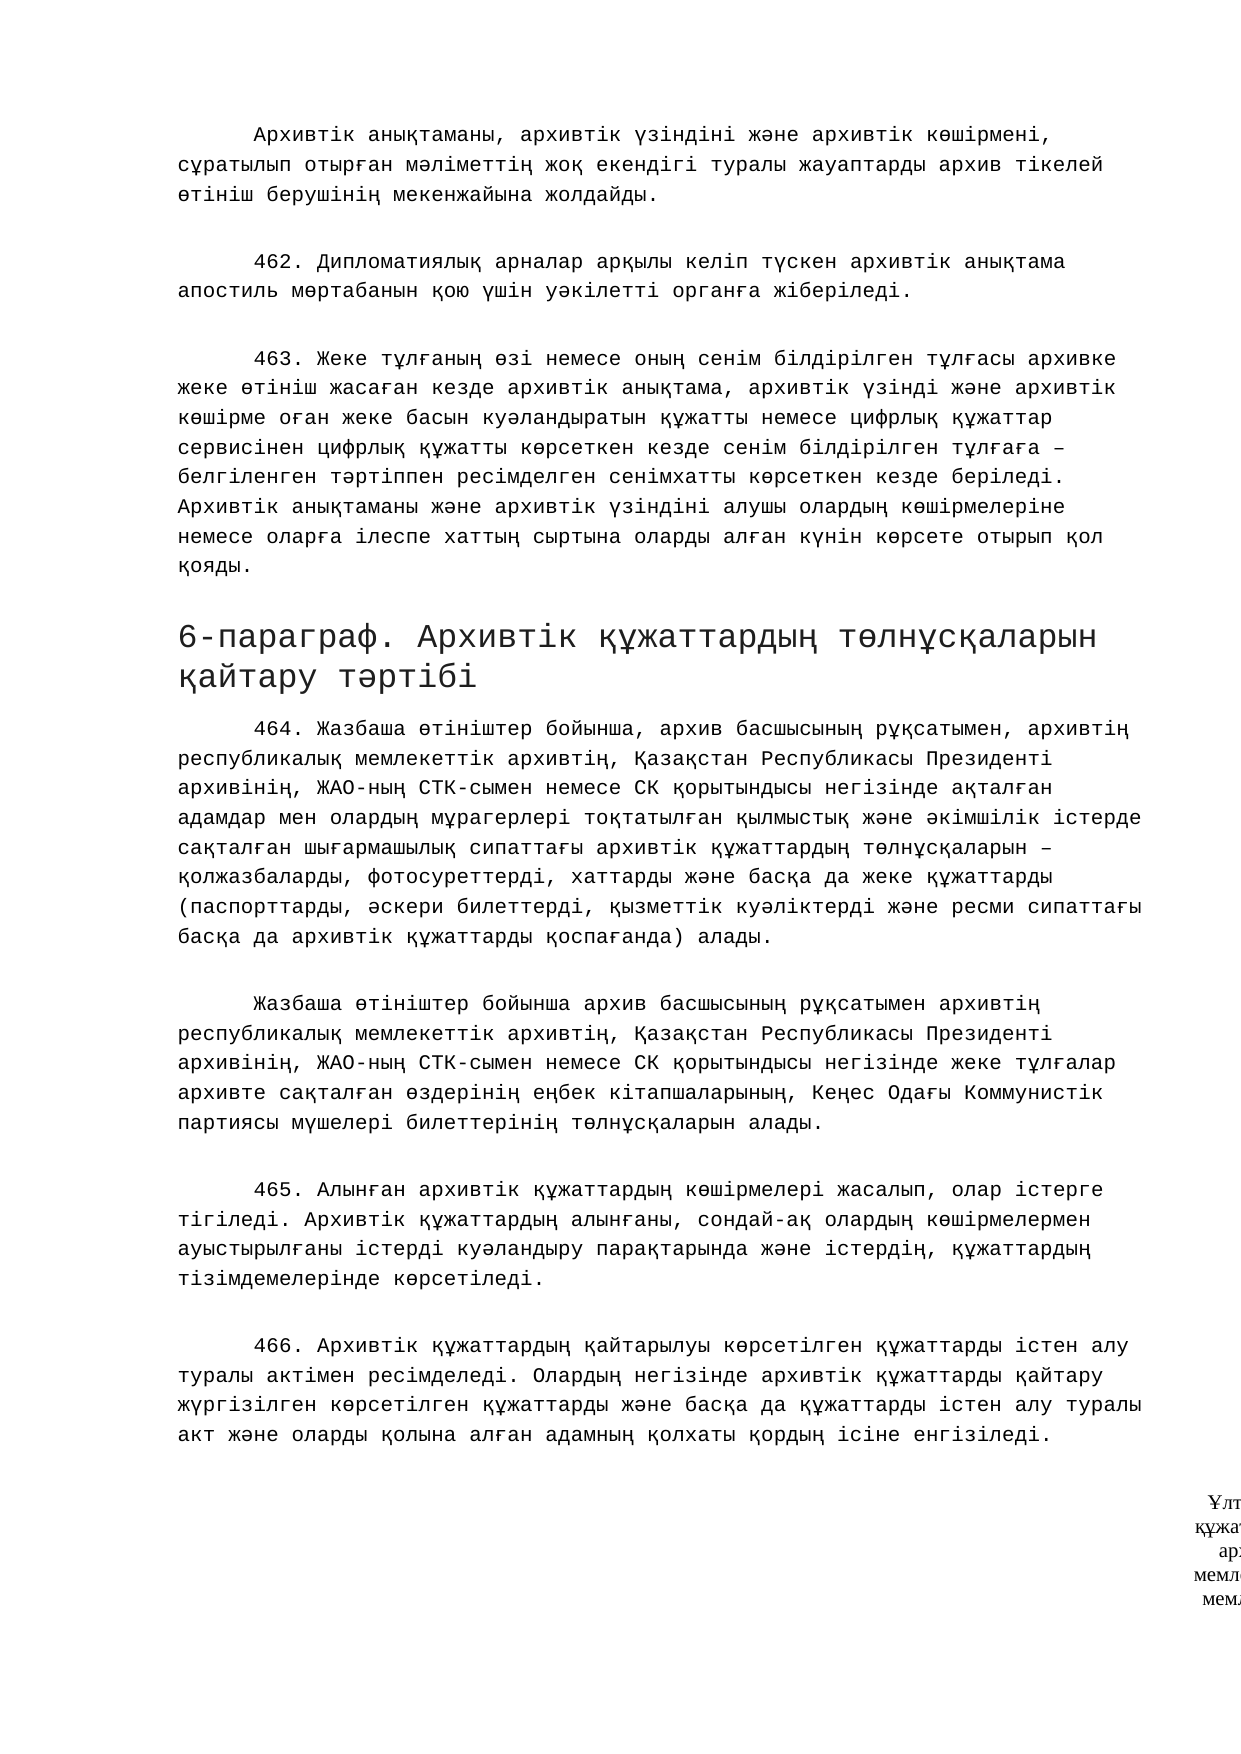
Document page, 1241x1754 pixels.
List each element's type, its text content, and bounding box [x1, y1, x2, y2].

text Архивтік анықтаманы, архивтік үзіндіні және архивтік көшірмені, сұратылып отырған мәліметтің жоқ екендігі туралы жауаптарды архив тікелей өтініш берушінің мекенжайына жолдайды. [177, 118, 1152, 207]
text 466. Архивтік құжаттардың қайтарылуы көрсетілген құжаттарды істен алу туралы актімен ресімделеді. Олардың негізінде архивтік құжаттарды қайтару жүргізілген көрсетілген құжаттарды және басқа да құжаттарды істен алу туралы акт және оларды қолына алған адамның қолхаты қордың ісіне енгізіледі. [177, 1329, 1152, 1448]
text 463. Жеке тұлғаның өзі немесе оның сенім білдірілген тұлғасы архивке жеке өтініш жасаған кезде архивтік анықтама, архивтік үзінді және архивтік көшірме оған жеке басын куәландыратын құжатты немесе цифрлық құжаттар сервисінен цифрлық құжатты көрсеткен кезде сенім білдірілген тұлғаға – белгіленген тәртіппен ресімделген сенімхатты көрсеткен кезде беріледі. Архивтік анықтаманы және архивтік үзіндіні алушы олардың көшірмелеріне немесе оларға ілеспе хаттың сыртына оларды алған күнін көрсете отырып қол қояды. [177, 342, 1152, 579]
text 462. Дипломатиялық арналар арқылы келіп түскен архивтік анықтама апостиль мөртабанын қою үшін уәкілетті органға жіберіледі. [177, 245, 1152, 304]
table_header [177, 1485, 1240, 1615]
text 6-параграф. Архивтік құжаттардың төлнұсқаларын қайтару тәртібі [177, 617, 1152, 698]
text 465. Алынған архивтік құжаттардың көшірмелері жасалып, олар істерге тігіледі. Архивтік құжаттардың алынғаны, сондай-ақ олардың көшірмелермен ауыстырылғаны істерді куәландыру парақтарында және істердің, құжаттардың тізімдемелерінде көрсетіледі. [177, 1173, 1152, 1292]
text 464. Жазбаша өтініштер бойынша, архив басшысының рұқсатымен, архивтің республикалық мемлекеттік архивтің, Қазақстан Республикасы Президенті архивінің, ЖАО-ның СТК-сымен немесе СК қорытындысы негізінде ақталған адамдар мен олардың мұрагерлері тоқтатылған қылмыстық және әкімшілік істерде сақталған шығармашылық сипаттағы архивтік құжаттардың төлнұсқаларын – қолжазбаларды, фотосуреттерді, хаттарды және басқа да жеке құжаттарды (паспорттарды, әскери билеттерді, қызметтік куәліктерді және ресми сипаттағы басқа да архивтік құжаттарды қоспағанда) алады. [177, 712, 1152, 949]
text Жазбаша өтініштер бойынша архив басшысының рұқсатымен архивтің республикалық мемлекеттік архивтің, Қазақстан Республикасы Президенті архивінің, ЖАО-ның СТК-сымен немесе СК қорытындысы негізінде жеке тұлғалар архивте сақталған өздерінің еңбек кітапшаларының, Кеңес Одағы Коммунистік партиясы мүшелері билеттерінің төлнұсқаларын алады. [177, 987, 1152, 1135]
